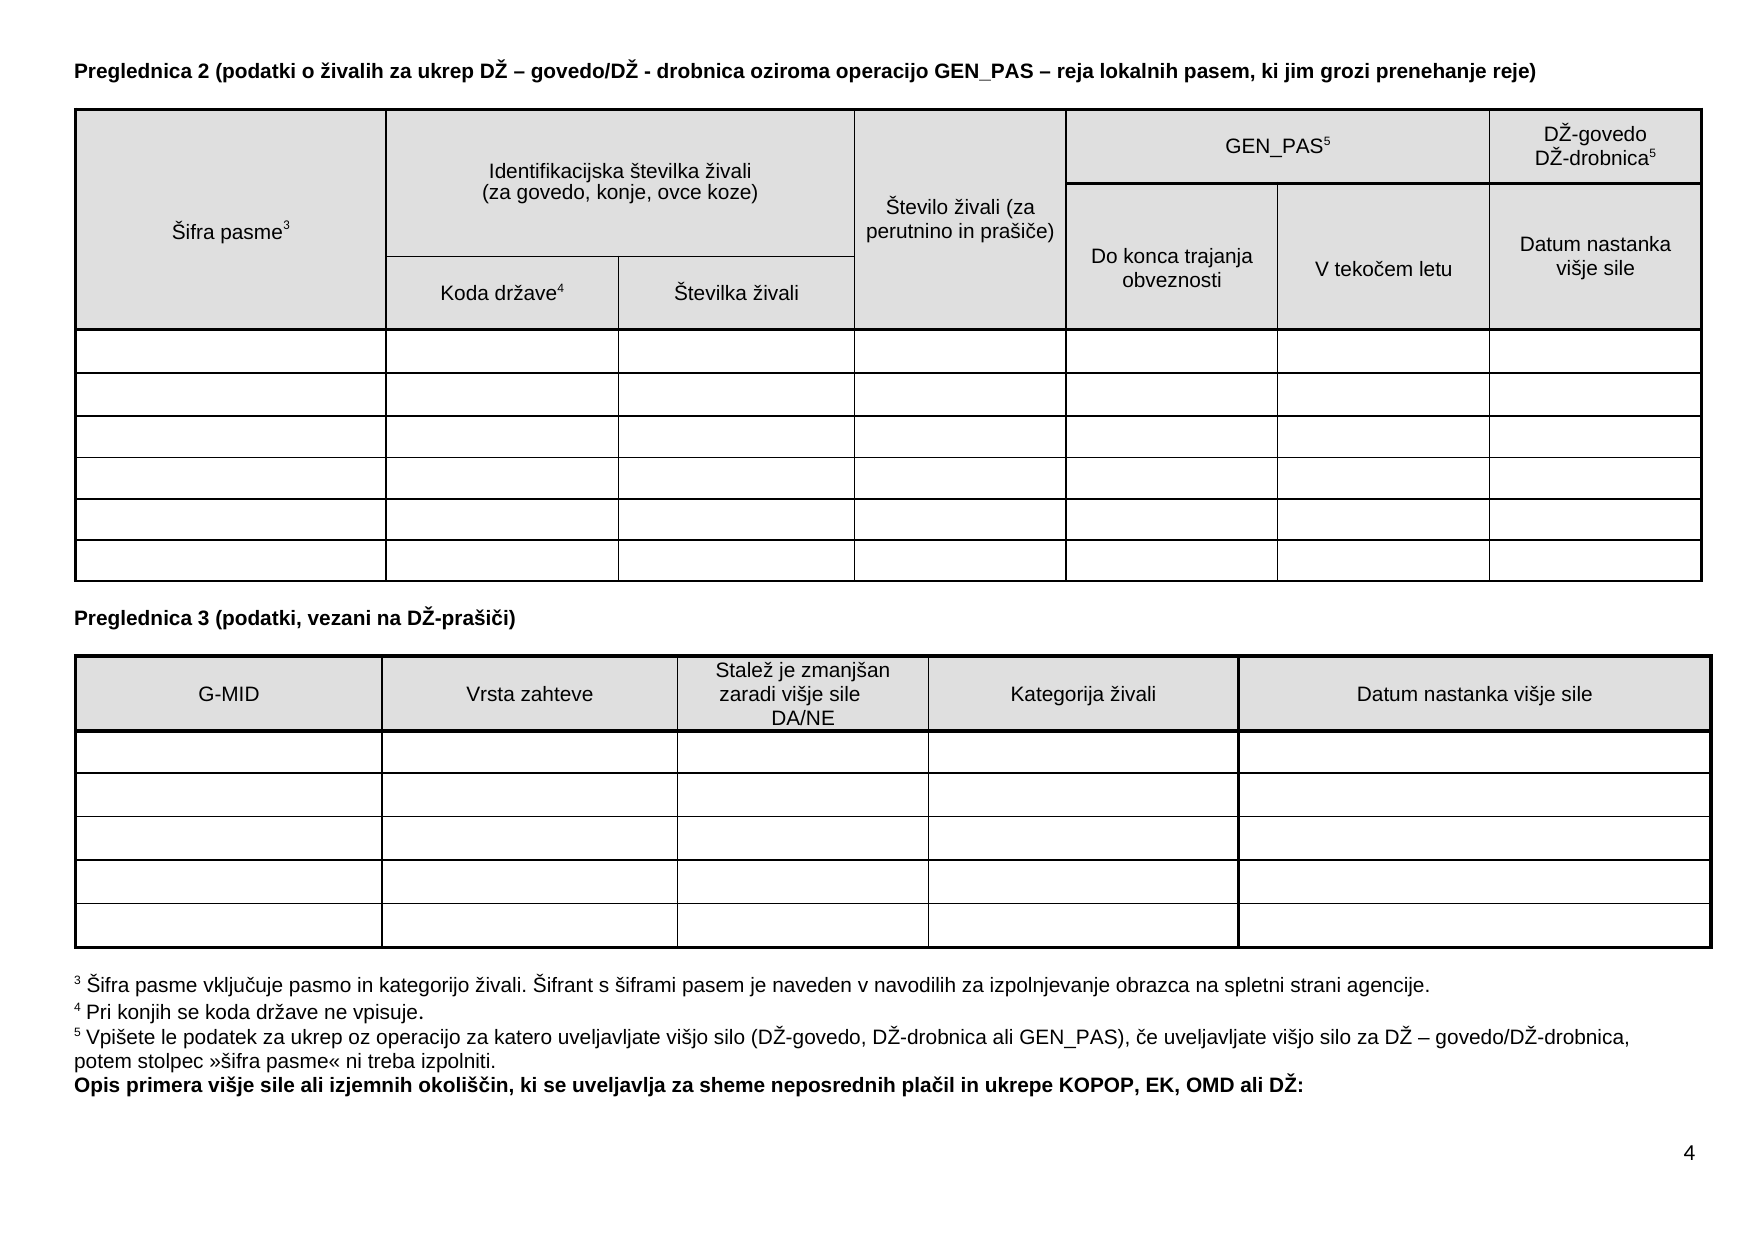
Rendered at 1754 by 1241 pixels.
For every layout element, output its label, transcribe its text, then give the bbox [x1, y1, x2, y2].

table_cell [929, 904, 1237, 946]
table_cell [383, 904, 677, 946]
table_header G-MID [77, 658, 381, 729]
table_cell [383, 861, 677, 902]
table_cell [1278, 458, 1489, 498]
table_cell [1240, 861, 1709, 902]
table_cell [387, 500, 618, 539]
table_cell [929, 774, 1237, 816]
table_cell [77, 733, 381, 772]
table_cell [1490, 541, 1700, 580]
table_cell [855, 417, 1065, 457]
table_cell [383, 774, 677, 816]
table_header Stalež je zmanjšan zaradi višje sile DA/NE [678, 658, 928, 729]
table_cell [1067, 500, 1277, 539]
table_cell [855, 458, 1065, 498]
table_cell [1240, 904, 1709, 946]
table_cell Koda države4 [387, 257, 618, 328]
table_cell [619, 500, 854, 539]
table_cell [855, 541, 1065, 580]
table_header Identifikacijska številka živali (za govedo, konje, ovce koze) [387, 111, 854, 256]
table_header Vrsta zahteve [383, 658, 677, 729]
table_cell [1278, 541, 1489, 580]
table_cell [1240, 774, 1709, 816]
table_cell [77, 817, 381, 859]
table_cell [678, 774, 928, 816]
text Preglednica 3 (podatki, vezani na DŽ-prašiči) [74, 606, 1695, 630]
table_cell [855, 331, 1065, 372]
table_header DŽ-govedo DŽ-drobnica5 [1490, 111, 1700, 182]
table_cell [678, 817, 928, 859]
table_cell [77, 458, 385, 498]
table_cell [1240, 733, 1709, 772]
table_cell [1067, 458, 1277, 498]
table_cell [1067, 541, 1277, 580]
table_cell [387, 331, 618, 372]
table_cell [619, 541, 854, 580]
table_cell [1490, 374, 1700, 415]
table_cell [855, 374, 1065, 415]
table_cell [387, 374, 618, 415]
table_header Kategorija živali [929, 658, 1237, 729]
table_cell [929, 733, 1237, 772]
table_cell [1490, 331, 1700, 372]
table_cell [929, 817, 1237, 859]
table_cell [77, 374, 385, 415]
table_cell [1490, 417, 1700, 457]
table_cell [383, 817, 677, 859]
table_cell [77, 500, 385, 539]
table_cell [77, 774, 381, 816]
table_header GEN_PAS5 [1067, 111, 1489, 182]
table_cell [77, 904, 381, 946]
table_cell Do konca trajanja obveznosti [1067, 185, 1277, 328]
table_cell [77, 331, 385, 372]
table_cell [77, 541, 385, 580]
text 3 Šifra pasme vključuje pasmo in kategorijo živali. Šifrant s šiframi pasem je naveden v navodilih za izpolnjevanje obrazca na spletni strani agencije. [74, 973, 1695, 997]
table_cell [387, 541, 618, 580]
text 5 Vpišete le podatek za ukrep oz operacijo za katero uveljavljate višjo silo (DŽ-govedo, DŽ-drobnica ali GEN_PAS), če uveljavljate višjo silo za DŽ – govedo/DŽ-drobnica, potem stolpec »šifra pasme« ni treba izpolniti. [74, 1025, 1695, 1073]
table_cell [678, 733, 928, 772]
table_cell [929, 861, 1237, 902]
table_cell [1278, 500, 1489, 539]
table_cell [619, 458, 854, 498]
table_header Šifra pasme3 [77, 111, 385, 328]
table_cell [1278, 417, 1489, 457]
table_cell V tekočem letu [1278, 185, 1489, 328]
table_cell [1067, 374, 1277, 415]
table_cell [1067, 417, 1277, 457]
table_cell [619, 417, 854, 457]
text Preglednica 2 (podatki o živalih za ukrep DŽ – govedo/DŽ - drobnica oziroma operacijo GEN_PAS – reja lokalnih pasem, ki jim grozi prenehanje reje) [74, 59, 1695, 83]
table_cell [387, 458, 618, 498]
table_cell [1278, 374, 1489, 415]
table_cell [77, 417, 385, 457]
text 4 Pri konjih se koda države ne vpisuje. [74, 997, 1695, 1025]
table_cell [619, 374, 854, 415]
table_cell [387, 417, 618, 457]
table_cell [1278, 331, 1489, 372]
table_cell [678, 904, 928, 946]
table_cell [1490, 458, 1700, 498]
table_cell [1490, 500, 1700, 539]
table_cell Datum nastanka višje sile [1490, 185, 1700, 328]
table_cell [619, 331, 854, 372]
table_cell Številka živali [619, 257, 854, 328]
text Opis primera višje sile ali izjemnih okoliščin, ki se uveljavlja za sheme neposrednih plačil in ukrepe KOPOP, EK, OMD ali DŽ: [74, 1073, 1695, 1097]
table_cell [678, 861, 928, 902]
table_header Datum nastanka višje sile [1240, 658, 1709, 729]
table_cell [1067, 331, 1277, 372]
table_cell [77, 861, 381, 902]
table_cell [855, 500, 1065, 539]
table_cell [1240, 817, 1709, 859]
table_header Število živali (za perutnino in prašiče) [855, 111, 1065, 328]
table_cell [383, 733, 677, 772]
